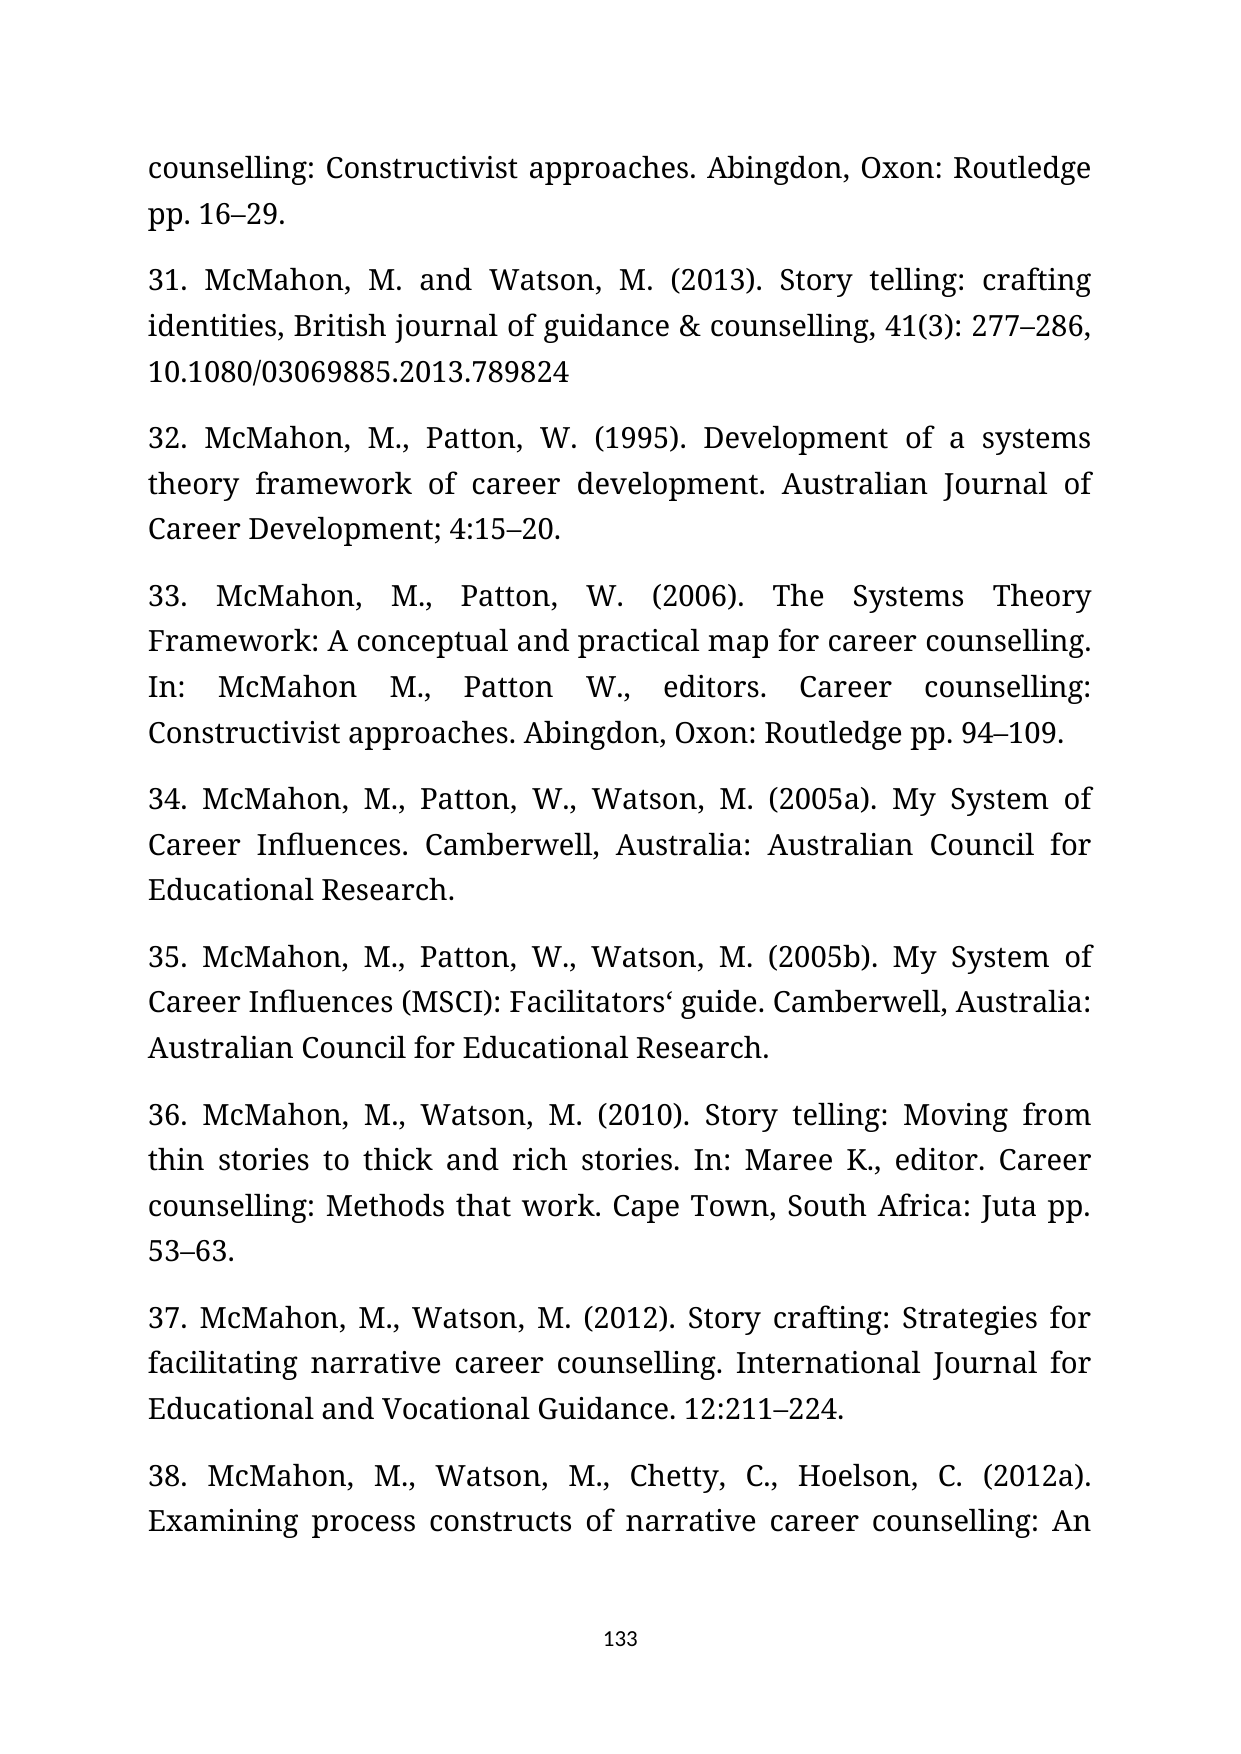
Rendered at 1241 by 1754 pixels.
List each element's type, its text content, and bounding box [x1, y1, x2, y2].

text 36. McMahon, M., Watson, M. (2010). Story telling: Moving from thin stories to thick and rich stories. In: Maree K., editor. Career counselling: Methods that work. Cape Town, South Africa: Juta pp. 53–63. [148, 1094, 1093, 1270]
text 33. McMahon, M., Patton, W. (2006). The Systems Theory Framework: A conceptual and practical map for career counselling. In: McMahon M., Patton W., editors. Career counselling: Constructivist approaches. Abingdon, Oxon: Routledge pp. 94–109. [148, 575, 1093, 752]
text 32. McMahon, M., Patton, W. (1995). Development of a systems theory framework of career development. Australian Journal of Career Development; 4:15–20. [148, 417, 1093, 548]
text 37. McMahon, M., Watson, M. (2012). Story crafting: Strategies for facilitating narrative career counselling. International Journal for Educational and Vocational Guidance. 12:211–224. [148, 1297, 1093, 1428]
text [148, 1455, 1093, 1540]
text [148, 148, 1093, 233]
text 31. McMahon, M. and Watson, M. (2013). Story telling: crafting identities, British journal of guidance & counselling, 41(3): 277–286, 10.1080/03069885.2013.789824 [148, 260, 1093, 391]
text 35. McMahon, M., Patton, W., Watson, M. (2005b). My System of Career Influences (MSCI): Facilitators‘ guide. Camberwell, Australia: Australian Council for Educational Research. [148, 936, 1093, 1067]
text 34. McMahon, M., Patton, W., Watson, M. (2005a). My System of Career Influences. Camberwell, Australia: Australian Council for Educational Research. [148, 778, 1093, 909]
